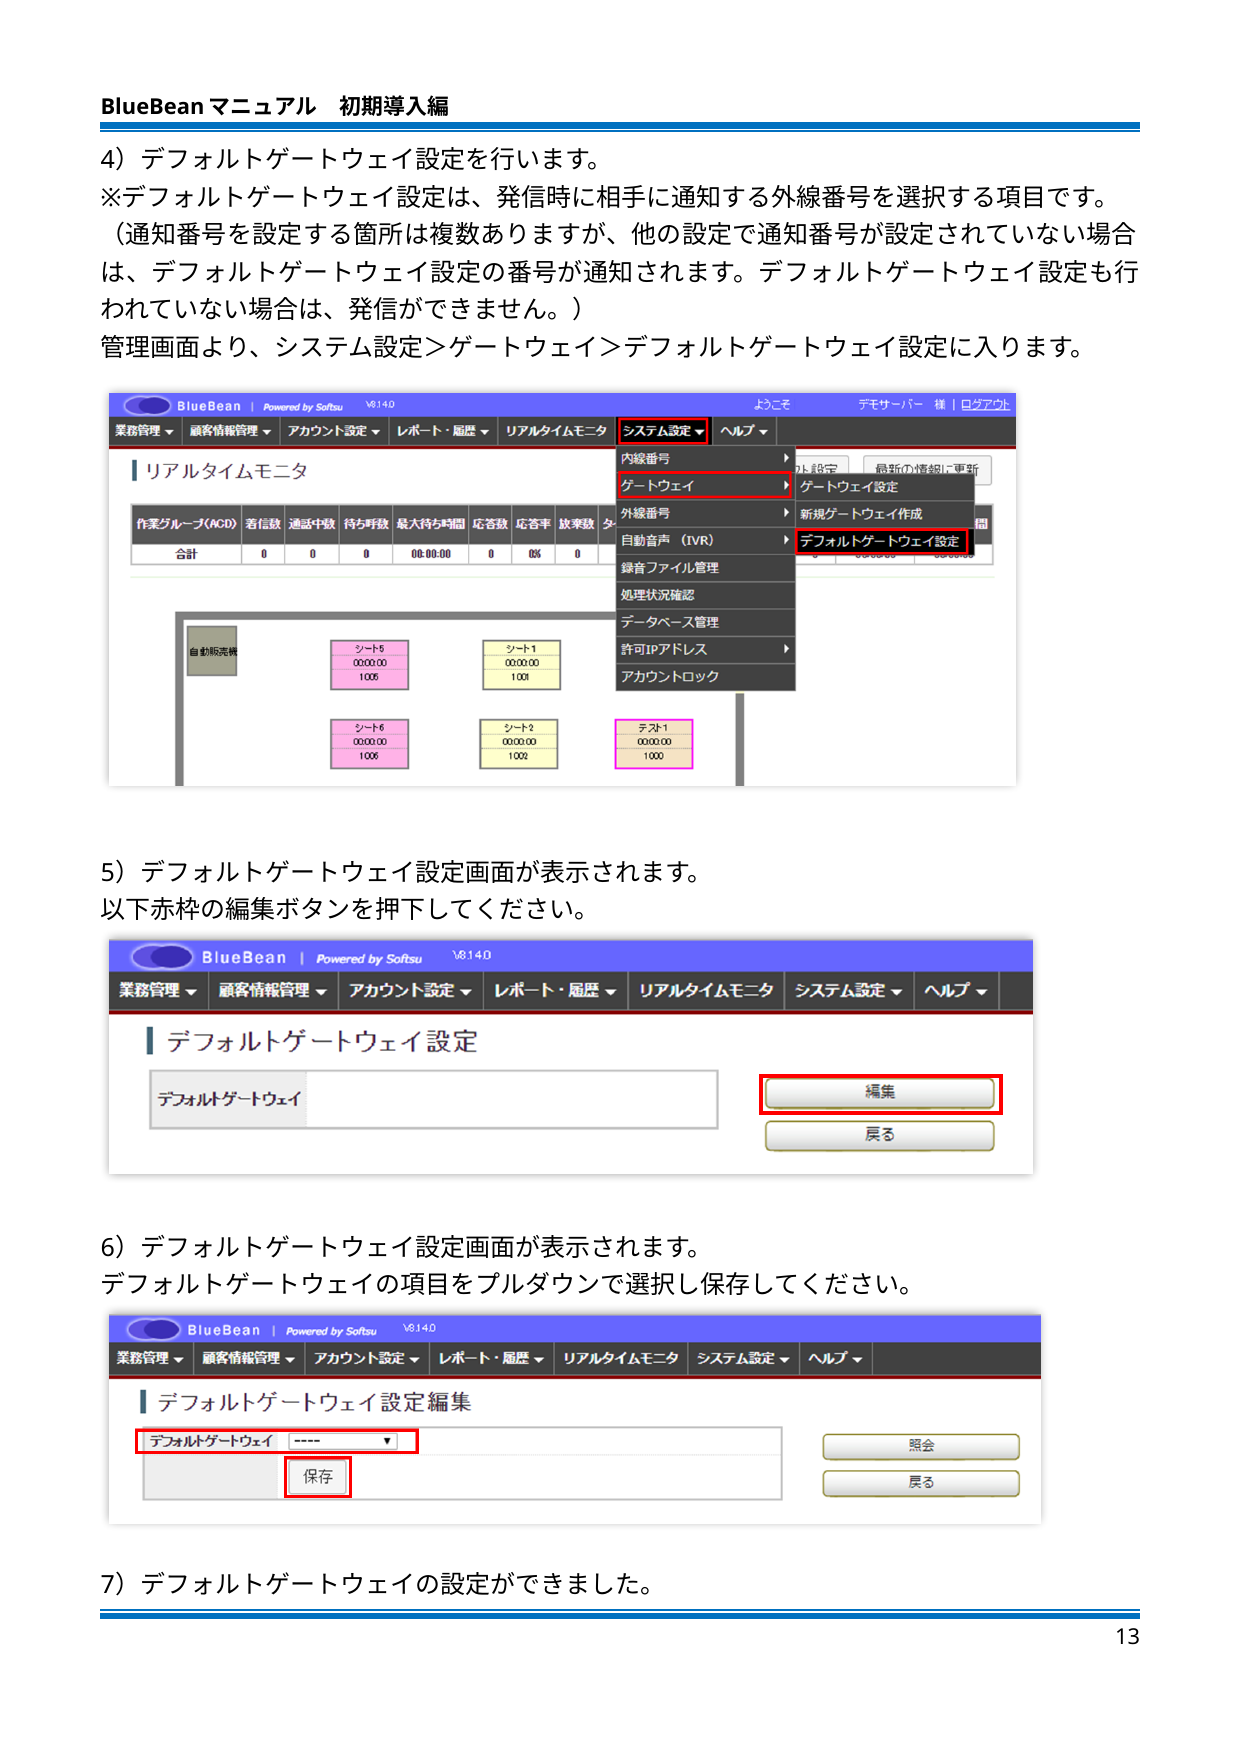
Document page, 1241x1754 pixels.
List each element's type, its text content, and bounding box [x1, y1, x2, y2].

text ※デフォルトゲートウェイ設定は、発信時に相手に通知する外線番号を選択する項目です。 [100, 177, 1140, 214]
picture [109, 939, 1033, 1174]
text 4）デフォルトゲートウェイ設定を行います。 [100, 139, 1140, 177]
text 6）デフォルトゲートウェイ設定画面が表示されます。 [100, 1227, 1140, 1264]
picture [109, 1314, 1041, 1524]
picture [109, 393, 1016, 786]
text 7）デフォルトゲートウェイの設定ができました。 [100, 1564, 1140, 1602]
text 5）デフォルトゲートウェイ設定画面が表示されます。 [100, 852, 1140, 889]
text （通知番号を設定する箇所は複数ありますが、他の設定で通知番号が設定されていない場合は、デフォルトゲートウェイ設定の番号が通知されます。デフォルトゲートウェイ設定も行われていない場合は、発信ができません。） [100, 214, 1140, 327]
text 管理画面より、システム設定＞ゲートウェイ＞デフォルトゲートウェイ設定に入ります。 [100, 327, 1140, 364]
text デフォルトゲートウェイの項目をプルダウンで選択し保存してください。 [100, 1264, 1140, 1302]
text 以下赤枠の編集ボタンを押下してください。 [100, 889, 1140, 927]
